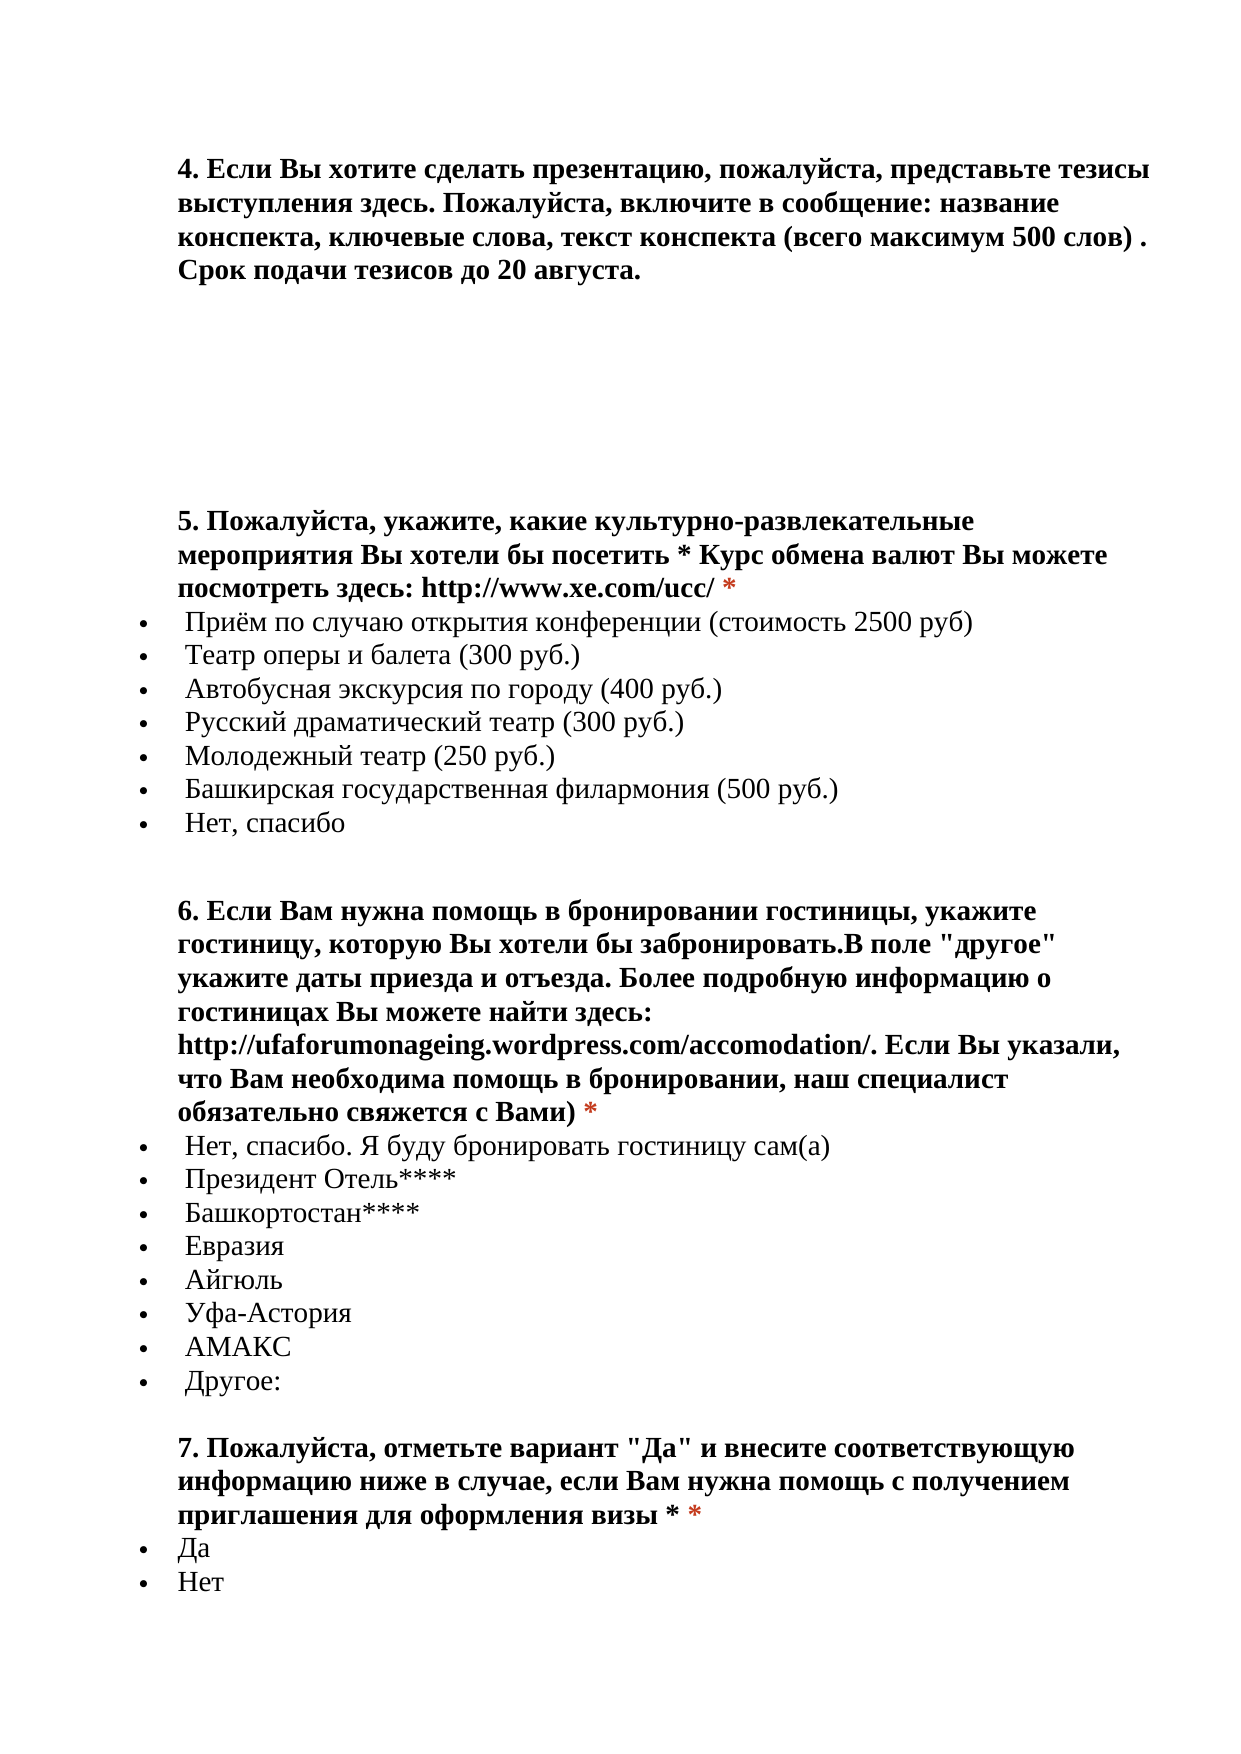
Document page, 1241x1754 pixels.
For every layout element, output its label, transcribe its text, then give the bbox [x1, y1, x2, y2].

list Башкортостан**** [140, 1195, 1152, 1228]
list Русский драматический театр (300 руб.) [140, 704, 1152, 738]
list Евразия [140, 1228, 1152, 1262]
list Башкирская государственная филармония (500 руб.) [140, 772, 1152, 805]
list Нет, спасибо [140, 805, 1152, 839]
text 7. Пожалуйста, отметьте вариант "Да" и внесите соответствующую информацию ниже в случае, если Вам нужна помощь с получением приглашения для оформления визы * * [177, 1430, 1152, 1530]
list Молодежный театр (250 руб.) [140, 738, 1152, 772]
text 4. Если Вы хотите сделать презентацию, пожалуйста, представьте тезисы выступления здесь. Пожалуйста, включите в сообщение: название конспекта, ключевые слова, текст конспекта (всего максимум 500 слов) . Срок подачи тезисов до 20 августа. [177, 152, 1152, 286]
list Нет, спасибо. Я буду бронировать гостиницу сам(а) [140, 1128, 1152, 1161]
list Автобусная экскурсия по городу (400 руб.) [140, 671, 1152, 704]
list Да [140, 1530, 1152, 1564]
list АМАКС [140, 1329, 1152, 1363]
list Айгюль [140, 1262, 1152, 1296]
list Президент Отель**** [140, 1161, 1152, 1195]
list Нет [140, 1564, 1152, 1597]
list Приём по случаю открытия конференции (стоимость 2500 руб) [140, 604, 1152, 637]
text 5. Пожалуйста, укажите, какие культурно-развлекательные мероприятия Вы хотели бы посетить * Курс обмена валют Вы можете посмотреть здесь: http://www.xe.com/ucc/ * [177, 503, 1152, 604]
text 6. Если Вам нужна помощь в бронировании гостиницы, укажите гостиницу, которую Вы хотели бы забронировать.В поле "другое" укажите даты приезда и отъезда. Более подробную информацию о гостиницах Вы можете найти здесь: http://ufaforumonageing.wordpress.com/accomodation/. Если Вы указали, что Вам необходима помощь в бронировании, наш специалист обязательно свяжется с Вами) * [177, 893, 1152, 1128]
list Уфа-Астория [140, 1296, 1152, 1329]
list Другое: [140, 1363, 1152, 1396]
list Театр оперы и балета (300 руб.) [140, 637, 1152, 671]
